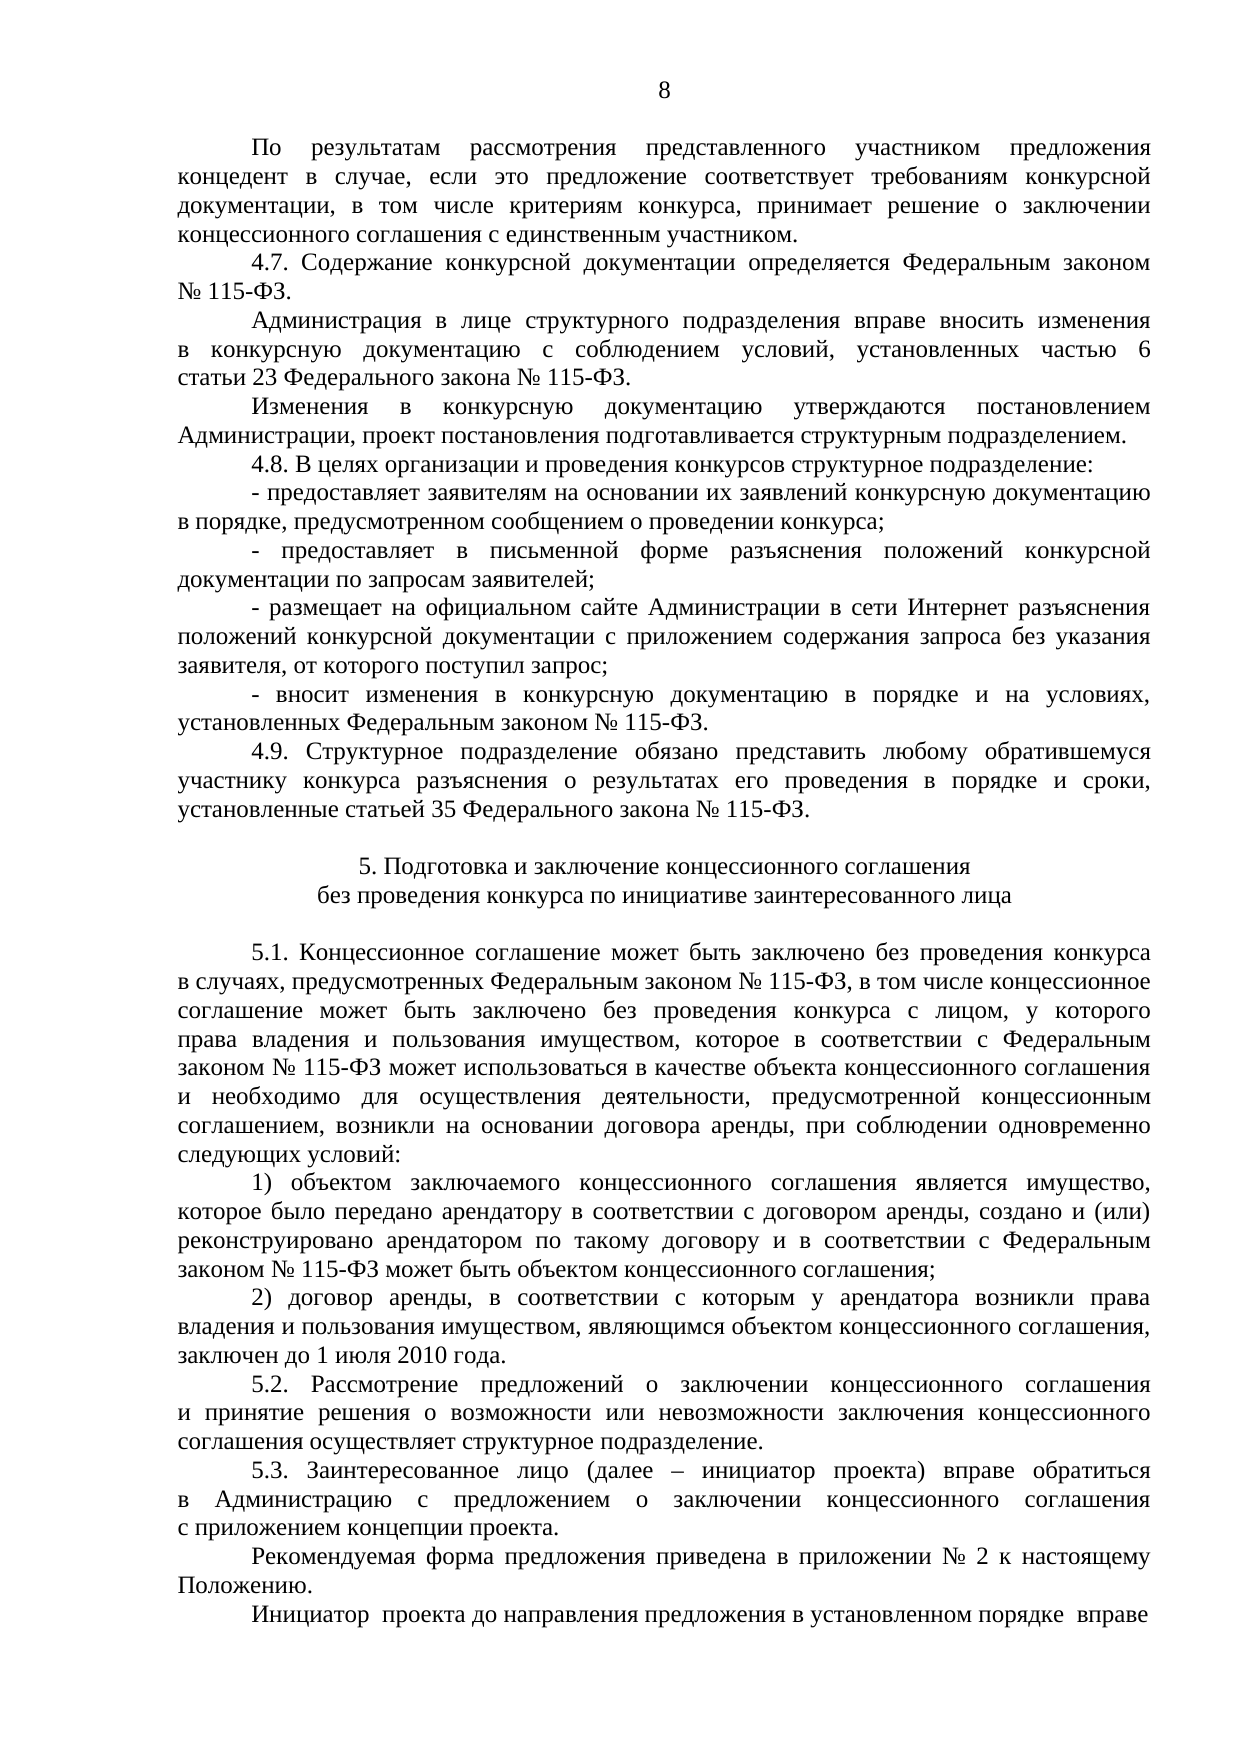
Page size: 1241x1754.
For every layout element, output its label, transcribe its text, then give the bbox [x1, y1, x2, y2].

text 4.8. В целях организации и проведения конкурсов структурное подразделение: [177, 449, 1152, 477]
text 4.9. Структурное подразделение обязано представить любому обратившемуся участнику конкурса разъяснения о результатах его проведения в порядке и сроки, установленные статьей 35 Федерального закона № 115-ФЗ. [177, 736, 1152, 822]
text без проведения конкурса по инициативе заинтересованного лица [177, 880, 1152, 909]
text - предоставляет заявителям на основании их заявлений конкурсную документацию в порядке, предусмотренном сообщением о проведении конкурса; [177, 477, 1152, 535]
text 1) объектом заключаемого концессионного соглашения является имущество, которое было передано арендатору в соответствии с договором аренды, создано и (или) реконструировано арендатором по такому договору и в соответствии с Федеральным законом № 115-ФЗ может быть объектом концессионного соглашения; [177, 1167, 1152, 1282]
text 5.2. Рассмотрение предложений о заключении концессионного соглашения и принятие решения о возможности или невозможности заключения концессионного соглашения осуществляет структурное подразделение. [177, 1369, 1152, 1455]
text 2) договор аренды, в соответствии с которым у арендатора возникли права владения и пользования имуществом, являющимся объектом концессионного соглашения, заключен до 1 июля 2010 года. [177, 1282, 1152, 1369]
text - размещает на официальном сайте Администрации в сети Интернет разъяснения положений конкурсной документации с приложением содержания запроса без указания заявителя, от которого поступил запрос; [177, 592, 1152, 679]
text Инициатор проекта до направления предложения в установленном порядке вправе [177, 1599, 1152, 1627]
text Изменения в конкурсную документацию утверждаются постановлением Администрации, проект постановления подготавливается структурным подразделением. [177, 391, 1152, 449]
text Рекомендуемая форма предложения приведена в приложении № 2 к настоящему Положению. [177, 1541, 1152, 1599]
text Администрация в лице структурного подразделения вправе вносить изменения в конкурсную документацию с соблюдением условий, установленных частью 6 статьи 23 Федерального закона № 115-ФЗ. [177, 305, 1152, 391]
text 4.7. Содержание конкурсной документации определяется Федеральным законом № 115-ФЗ. [177, 247, 1152, 305]
text 5.1. Концессионное соглашение может быть заключено без проведения конкурса в случаях, предусмотренных Федеральным законом № 115-ФЗ, в том числе концессионное соглашение может быть заключено без проведения конкурса с лицом, у которого права владения и пользования имуществом, которое в соответствии с Федеральным законом № 115-ФЗ может использоваться в качестве объекта концессионного соглашения и необходимо для осуществления деятельности, предусмотренной концессионным соглашением, возникли на основании договора аренды, при соблюдении одновременно следующих условий: [177, 937, 1152, 1167]
text 5.3. Заинтересованное лицо (далее – инициатор проекта) вправе обратиться в Администрацию с предложением о заключении концессионного соглашения с приложением концепции проекта. [177, 1455, 1152, 1541]
text - предоставляет в письменной форме разъяснения положений конкурсной документации по запросам заявителей; [177, 535, 1152, 592]
text 5. Подготовка и заключение концессионного соглашения [177, 851, 1152, 880]
text По результатам рассмотрения представленного участником предложения концедент в случае, если это предложение соответствует требованиям конкурсной документации, в том числе критериям конкурса, принимает решение о заключении концессионного соглашения с единственным участником. [177, 132, 1152, 247]
text - вносит изменения в конкурсную документацию в порядке и на условиях, установленных Федеральным законом № 115-ФЗ. [177, 679, 1152, 736]
